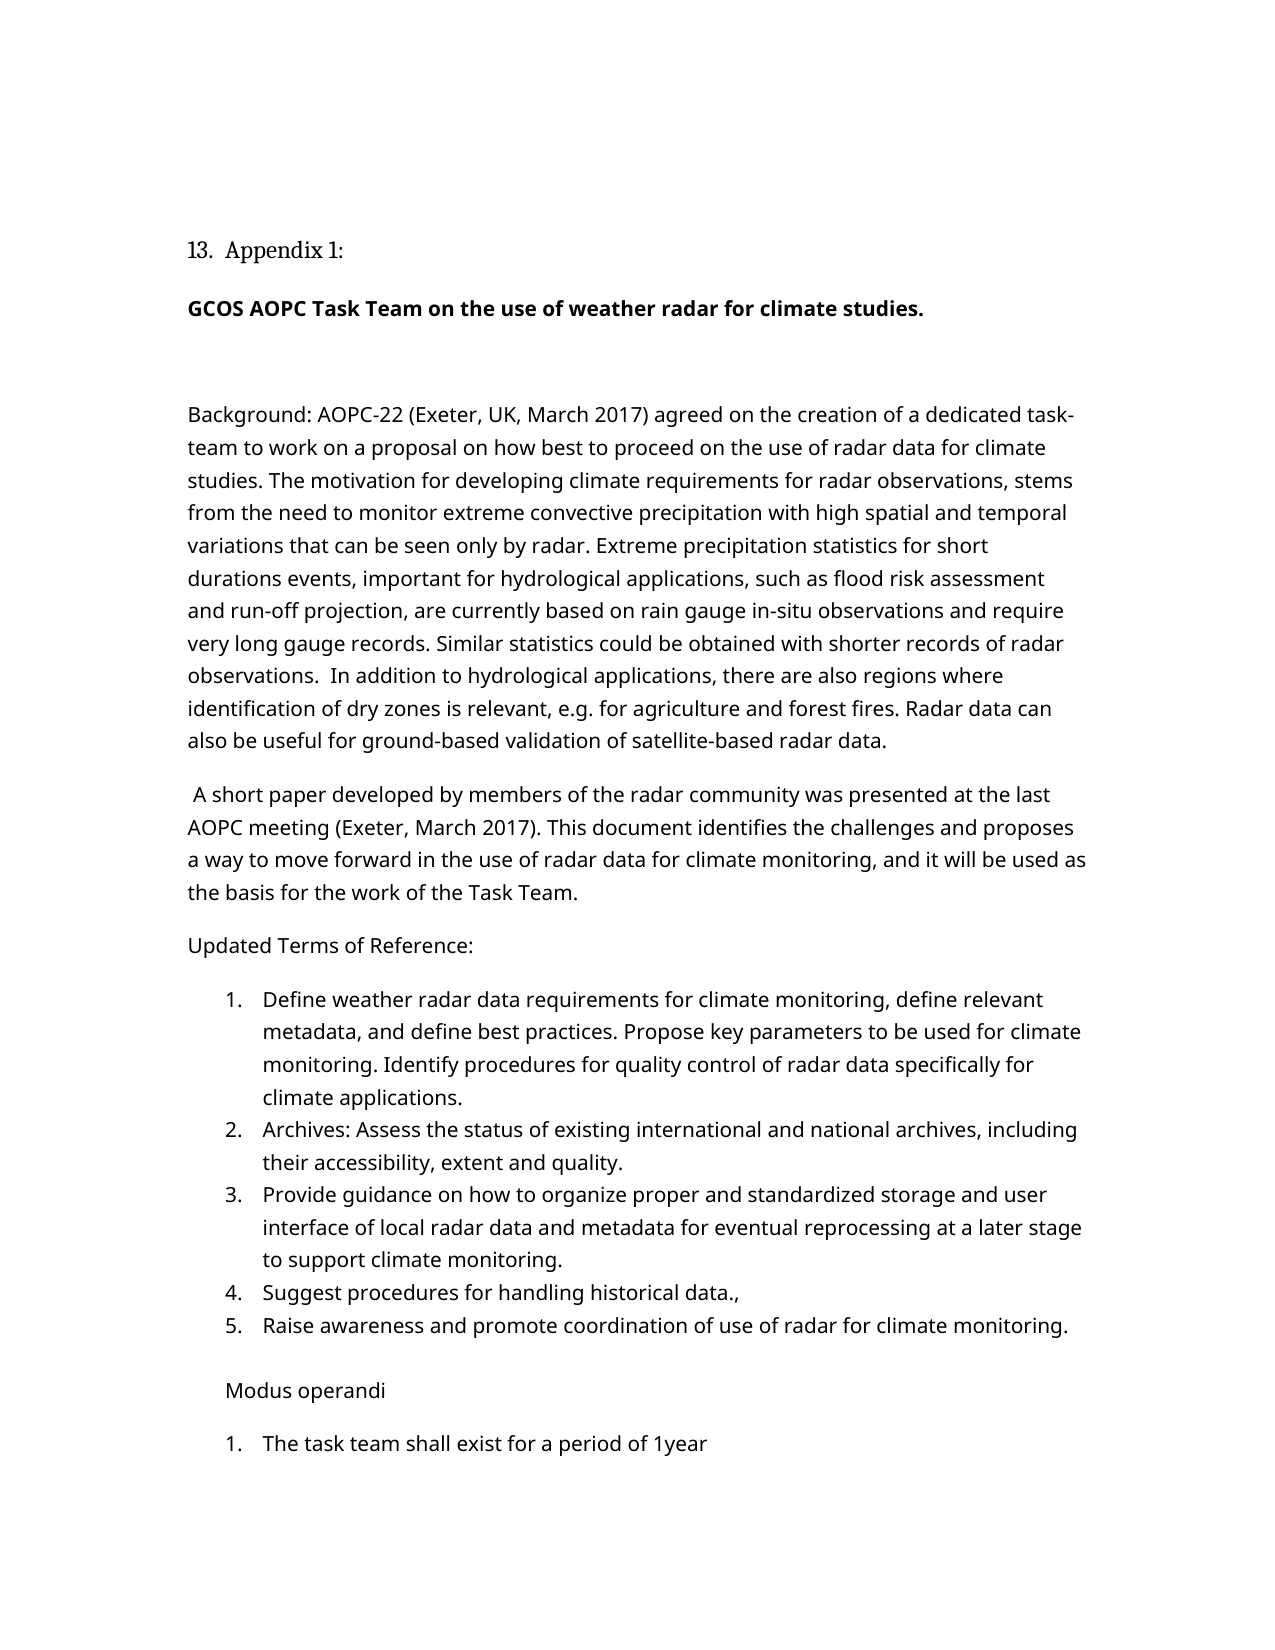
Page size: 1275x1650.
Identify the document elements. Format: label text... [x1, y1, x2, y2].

text Updated Terms of Reference: [187, 931, 1087, 960]
list Archives: Assess the status of existing international and national archives, including their accessibility, extent and quality. [225, 1115, 1087, 1176]
list Suggest procedures for handling historical data., [225, 1278, 1087, 1307]
text A short paper developed by members of the radar community was presented at the last AOPC meeting (Exeter, March 2017). This document identifies the challenges and proposes a way to move forward in the use of radar data for climate monitoring, and it will be used as the basis for the work of the Task Team. [187, 780, 1087, 906]
list Raise awareness and promote coordination of use of radar for climate monitoring. [225, 1311, 1087, 1339]
text GCOS AOPC Task Team on the use of weather radar for climate studies. [187, 294, 1087, 322]
list Provide guidance on how to organize proper and standardized storage and user interface of local radar data and metadata for eventual reprocessing at a later stage to support climate monitoring. [225, 1180, 1087, 1274]
text Modus operandi [225, 1376, 1087, 1404]
text Background: AOPC-22 (Exeter, UK, March 2017) agreed on the creation of a dedicated task-team to work on a proposal on how best to proceed on the use of radar data for climate studies. The motivation for developing climate requirements for radar observations, stems from the need to monitor extreme convective precipitation with high spatial and temporal variations that can be seen only by radar. Extreme precipitation statistics for short durations events, important for hydrological applications, such as flood risk assessment and run-off projection, are currently based on rain gauge in-situ observations and require very long gauge records. Similar statistics could be obtained with shorter records of radar observations. In addition to hydrological applications, there are also regions where identification of dry zones is relevant, e.g. for agriculture and forest fires. Radar data can also be useful for ground-based validation of satellite-based radar data. [187, 401, 1087, 755]
list Define weather radar data requirements for climate monitoring, define relevant metadata, and define best practices. Propose key parameters to be used for climate monitoring. Identify procedures for quality control of radar data specifically for climate applications. [225, 985, 1087, 1111]
list Appendix 1: [187, 236, 1087, 265]
list The task team shall exist for a period of 1year [225, 1429, 1087, 1458]
